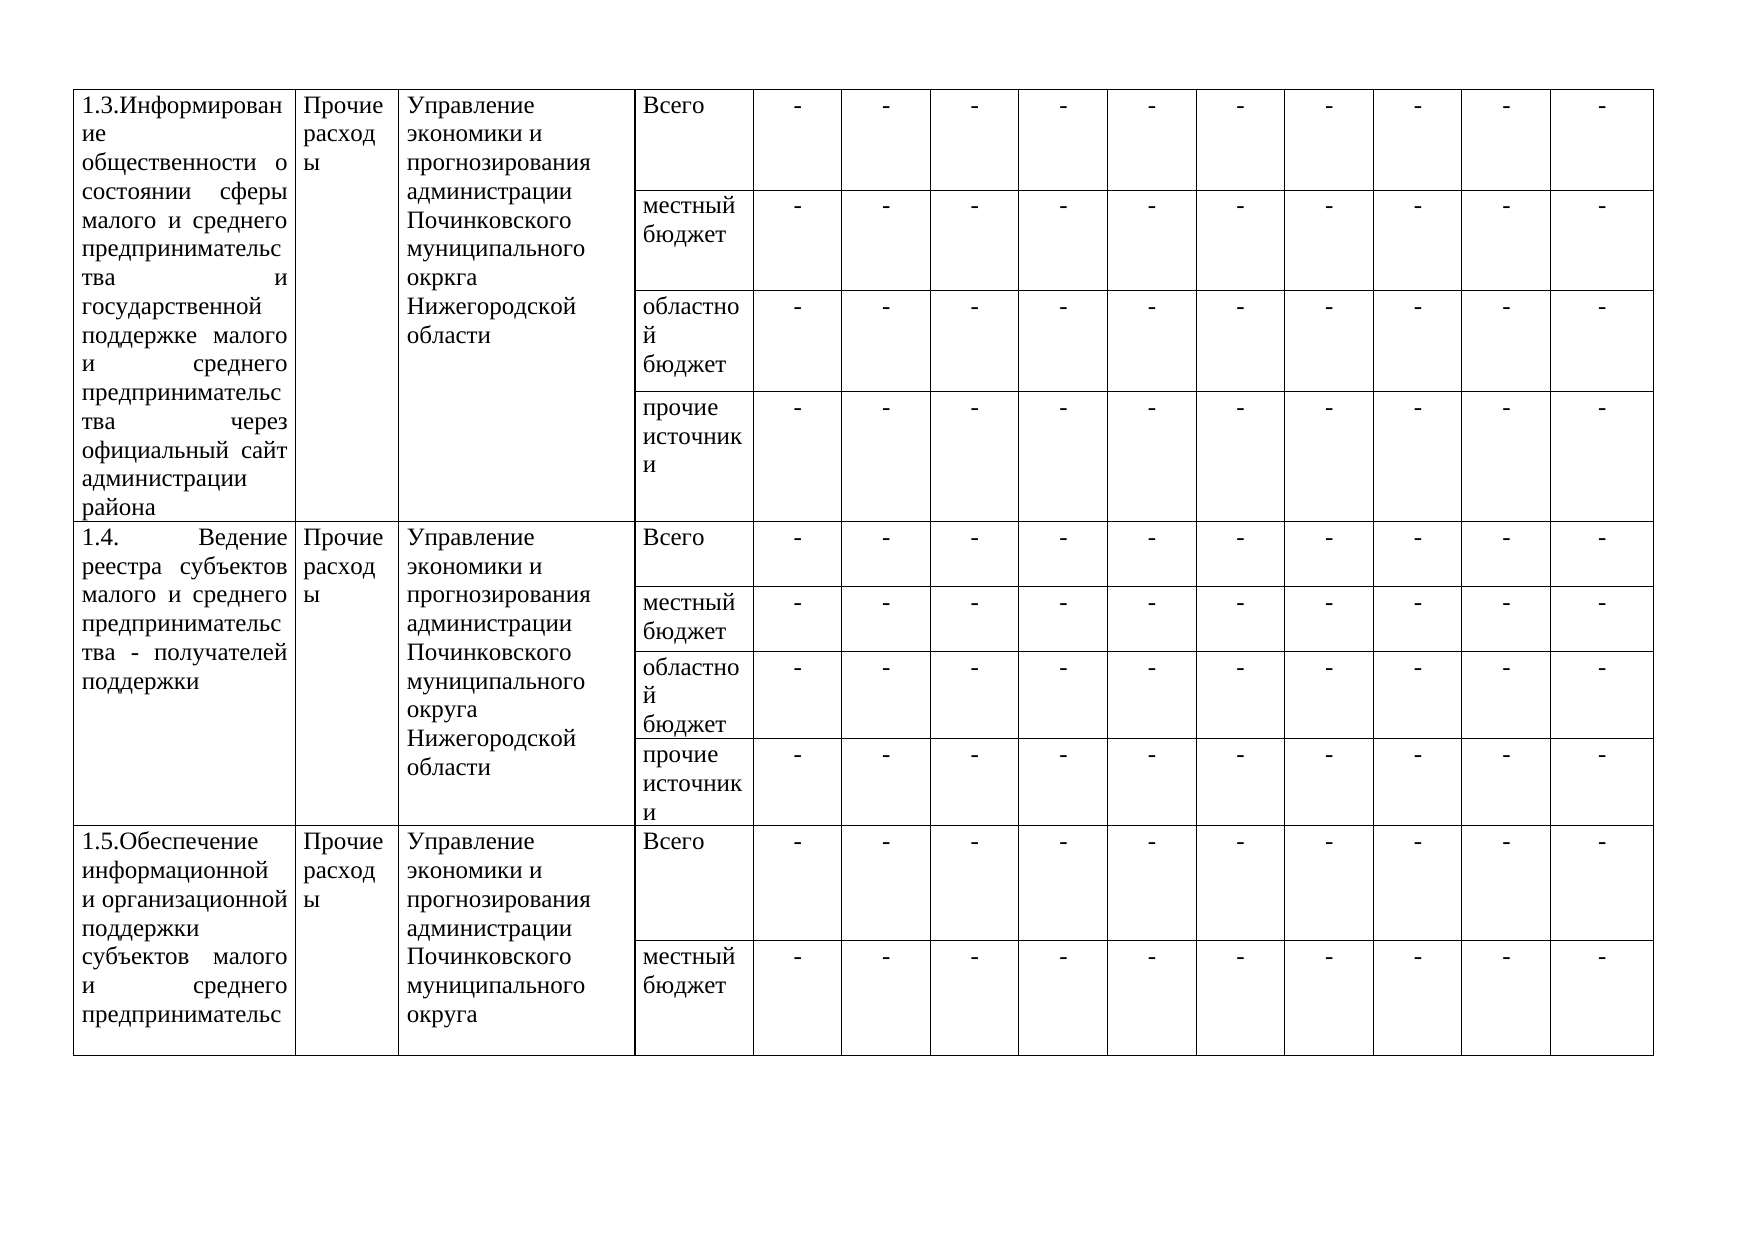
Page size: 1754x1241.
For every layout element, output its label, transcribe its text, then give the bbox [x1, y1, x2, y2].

table_cell - [1108, 652, 1196, 738]
table_cell Управление экономики и прогнозирования администрации Починковского муниципального округа Нижегородской области [399, 522, 634, 825]
table_cell - [931, 826, 1018, 940]
table_cell - [1108, 191, 1196, 290]
table_cell - [1551, 191, 1653, 290]
table_cell - [1462, 941, 1550, 1055]
table_cell - [754, 392, 841, 521]
table_cell - [754, 739, 841, 825]
table_cell - [931, 392, 1018, 521]
table_cell - [931, 652, 1018, 738]
table_cell - [842, 90, 930, 189]
table_cell 1.5.Обеспечение информационной и организационной поддержки субъектов малого и среднего предпринимательства по их участию в выставках, ярмарках, круглых столах и тому подобное [74, 826, 295, 1055]
table_cell Прочие расходы [296, 90, 398, 521]
table_cell - [754, 587, 841, 651]
table_cell - [1462, 826, 1550, 940]
table_cell - [1019, 587, 1107, 651]
table_cell - [1374, 941, 1461, 1055]
table_cell - [1197, 291, 1284, 391]
table_cell - [1019, 90, 1107, 189]
table_cell местный бюджет [636, 191, 753, 290]
table_cell - [1285, 587, 1373, 651]
table_cell - [1462, 739, 1550, 825]
table_cell - [1019, 652, 1107, 738]
table_cell - [754, 191, 841, 290]
table_cell - [1374, 587, 1461, 651]
table_cell - [1197, 191, 1284, 290]
table_cell - [1197, 90, 1284, 189]
table_cell - [842, 191, 930, 290]
table_cell - [1551, 826, 1653, 940]
table_cell - [1551, 941, 1653, 1055]
table_cell - [1462, 522, 1550, 586]
table_cell местный бюджет [636, 941, 753, 1055]
table_cell - [1551, 90, 1653, 189]
table_cell - [1285, 941, 1373, 1055]
table_cell - [1197, 392, 1284, 521]
table_cell - [754, 652, 841, 738]
table_cell - [1197, 826, 1284, 940]
table_cell - [1108, 941, 1196, 1055]
table_cell - [754, 291, 841, 391]
table_cell - [1019, 522, 1107, 586]
table_cell - [931, 941, 1018, 1055]
table_cell - [754, 90, 841, 189]
table_cell - [931, 291, 1018, 391]
table_cell - [1285, 90, 1373, 189]
table_cell - [1462, 587, 1550, 651]
table_cell - [1374, 739, 1461, 825]
table_cell Всего [636, 90, 753, 189]
table_cell прочие источники [636, 392, 753, 521]
table_cell - [842, 392, 930, 521]
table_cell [399, 826, 634, 1055]
table_cell - [1019, 291, 1107, 391]
table_cell - [1462, 291, 1550, 391]
table_cell Управление экономики и прогнозирования администрации Починковского муниципального окркга Нижегородской области [399, 90, 634, 521]
table_cell - [1019, 941, 1107, 1055]
table_cell - [1462, 90, 1550, 189]
table_cell - [754, 522, 841, 586]
table_cell - [1197, 522, 1284, 586]
table_cell - [1019, 392, 1107, 521]
table_cell - [842, 739, 930, 825]
table_cell - [1374, 522, 1461, 586]
table_cell Прочие расходы [296, 826, 398, 1055]
table_cell - [1551, 652, 1653, 738]
table_cell 1.4. Ведение реестра субъектов малого и среднего предпринимательства - получателей поддержки [74, 522, 295, 825]
table_cell - [1285, 522, 1373, 586]
table_cell - [1197, 941, 1284, 1055]
table_cell - [1551, 392, 1653, 521]
table_cell областной бюджет [636, 652, 753, 738]
table_cell - [1285, 652, 1373, 738]
table_cell - [1285, 826, 1373, 940]
table_cell - [1374, 90, 1461, 189]
table_cell - [842, 652, 930, 738]
table_cell - [1019, 826, 1107, 940]
table_cell - [1019, 739, 1107, 825]
table_cell - [1462, 652, 1550, 738]
table_cell - [1197, 587, 1284, 651]
table_cell - [842, 522, 930, 586]
table_cell областной бюджет [636, 291, 753, 391]
table_cell - [1108, 522, 1196, 586]
table_cell - [1374, 652, 1461, 738]
table_cell - [931, 522, 1018, 586]
table_cell - [1285, 392, 1373, 521]
table_cell - [1285, 291, 1373, 391]
table_cell - [1551, 739, 1653, 825]
table_cell - [1108, 826, 1196, 940]
table_cell Всего [636, 826, 753, 940]
table_cell - [1197, 739, 1284, 825]
table_cell - [1285, 739, 1373, 825]
table_cell - [1108, 392, 1196, 521]
table_cell - [1551, 587, 1653, 651]
table_cell Прочие расходы [296, 522, 398, 825]
table_cell - [1019, 191, 1107, 290]
table_cell - [754, 941, 841, 1055]
table_cell - [754, 826, 841, 940]
table_cell - [1108, 587, 1196, 651]
table_cell - [842, 941, 930, 1055]
table_cell - [931, 587, 1018, 651]
table_cell - [1551, 522, 1653, 586]
table_cell - [1374, 191, 1461, 290]
table_cell - [931, 739, 1018, 825]
table_cell - [1108, 739, 1196, 825]
table_cell - [1108, 90, 1196, 189]
table_cell - [1374, 392, 1461, 521]
table_cell - [1374, 291, 1461, 391]
table_cell - [931, 191, 1018, 290]
table_cell - [1374, 826, 1461, 940]
table_cell - [1197, 652, 1284, 738]
table_cell 1.3.Информирование общественности о состоянии сферы малого и среднего предпринимательства и государственной поддержке малого и среднего предпринимательства через официальный сайт администрации района [74, 90, 295, 521]
table_cell - [931, 90, 1018, 189]
table_cell - [1108, 291, 1196, 391]
table_cell - [1462, 191, 1550, 290]
table_cell - [842, 826, 930, 940]
table_cell - [842, 291, 930, 391]
table_cell - [1462, 392, 1550, 521]
table_cell местный бюджет [636, 587, 753, 651]
table_cell - [842, 587, 930, 651]
table_cell Всего [636, 522, 753, 586]
table_cell - [1551, 291, 1653, 391]
table_cell прочие источники [636, 739, 753, 825]
table_cell - [1285, 191, 1373, 290]
